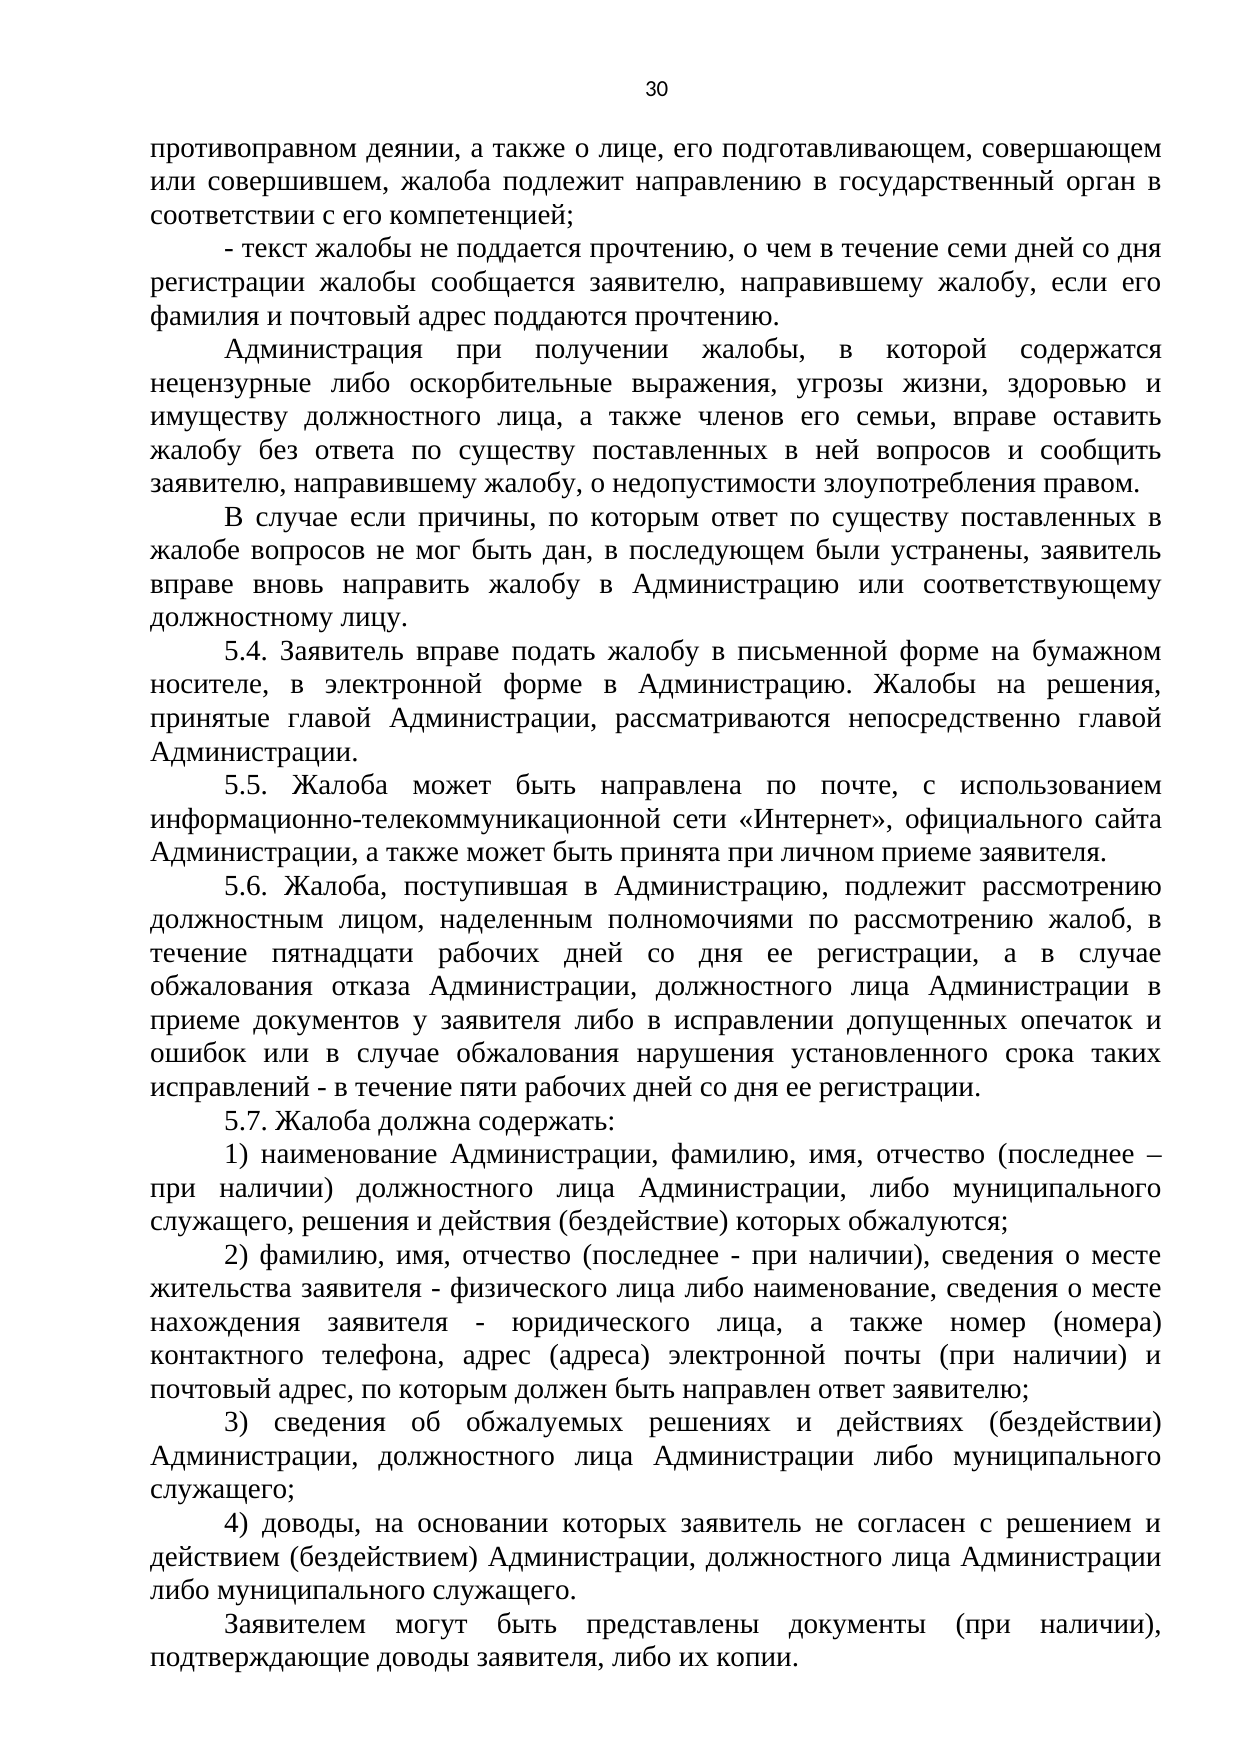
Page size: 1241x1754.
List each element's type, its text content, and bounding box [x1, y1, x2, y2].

text Заявителем могут быть представлены документы (при наличии), подтверждающие доводы заявителя, либо их копии. [150, 1606, 1162, 1673]
text 5.7. Жалоба должна содержать: [150, 1103, 1162, 1136]
text 4) доводы, на основании которых заявитель не согласен с решением и действием (бездействием) Администрации, должностного лица Администрации либо муниципального служащего. [150, 1505, 1162, 1606]
text 5.5. Жалоба может быть направлена по почте, с использованием информационно-телекоммуникационной сети «Интернет», официального сайта Администрации, а также может быть принята при личном приеме заявителя. [150, 767, 1162, 868]
text 5.6. Жалоба, поступившая в Администрацию, подлежит рассмотрению должностным лицом, наделенным полномочиями по рассмотрению жалоб, в течение пятнадцати рабочих дней со дня ее регистрации, а в случае обжалования отказа Администрации, должностного лица Администрации в приеме документов у заявителя либо в исправлении допущенных опечаток и ошибок или в случае обжалования нарушения установленного срока таких исправлений - в течение пяти рабочих дней со дня ее регистрации. [150, 868, 1162, 1103]
text 3) сведения об обжалуемых решениях и действиях (бездействии) Администрации, должностного лица Администрации либо муниципального служащего; [150, 1404, 1162, 1505]
text Администрация при получении жалобы, в которой содержатся нецензурные либо оскорбительные выражения, угрозы жизни, здоровью и имуществу должностного лица, а также членов его семьи, вправе оставить жалобу без ответа по существу поставленных в ней вопросов и сообщить заявителю, направившему жалобу, о недопустимости злоупотребления правом. [150, 331, 1162, 499]
text - текст жалобы не поддается прочтению, о чем в течение семи дней со дня регистрации жалобы сообщается заявителю, направившему жалобу, если его фамилия и почтовый адрес поддаются прочтению. [150, 231, 1162, 331]
text 5.4. Заявитель вправе подать жалобу в письменной форме на бумажном носителе, в электронной форме в Администрацию. Жалобы на решения, принятые главой Администрации, рассматриваются непосредственно главой Администрации. [150, 633, 1162, 767]
text 2) фамилию, имя, отчество (последнее - при наличии), сведения о месте жительства заявителя - физического лица либо наименование, сведения о месте нахождения заявителя - юридического лица, а также номер (номера) контактного телефона, адрес (адреса) электронной почты (при наличии) и почтовый адрес, по которым должен быть направлен ответ заявителю; [150, 1237, 1162, 1404]
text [150, 130, 1162, 231]
text 1) наименование Администрации, фамилию, имя, отчество (последнее – при наличии) должностного лица Администрации, либо муниципального служащего, решения и действия (бездействие) которых обжалуются; [150, 1136, 1162, 1237]
text В случае если причины, по которым ответ по существу поставленных в жалобе вопросов не мог быть дан, в последующем были устранены, заявитель вправе вновь направить жалобу в Администрацию или соответствующему должностному лицу. [150, 499, 1162, 633]
